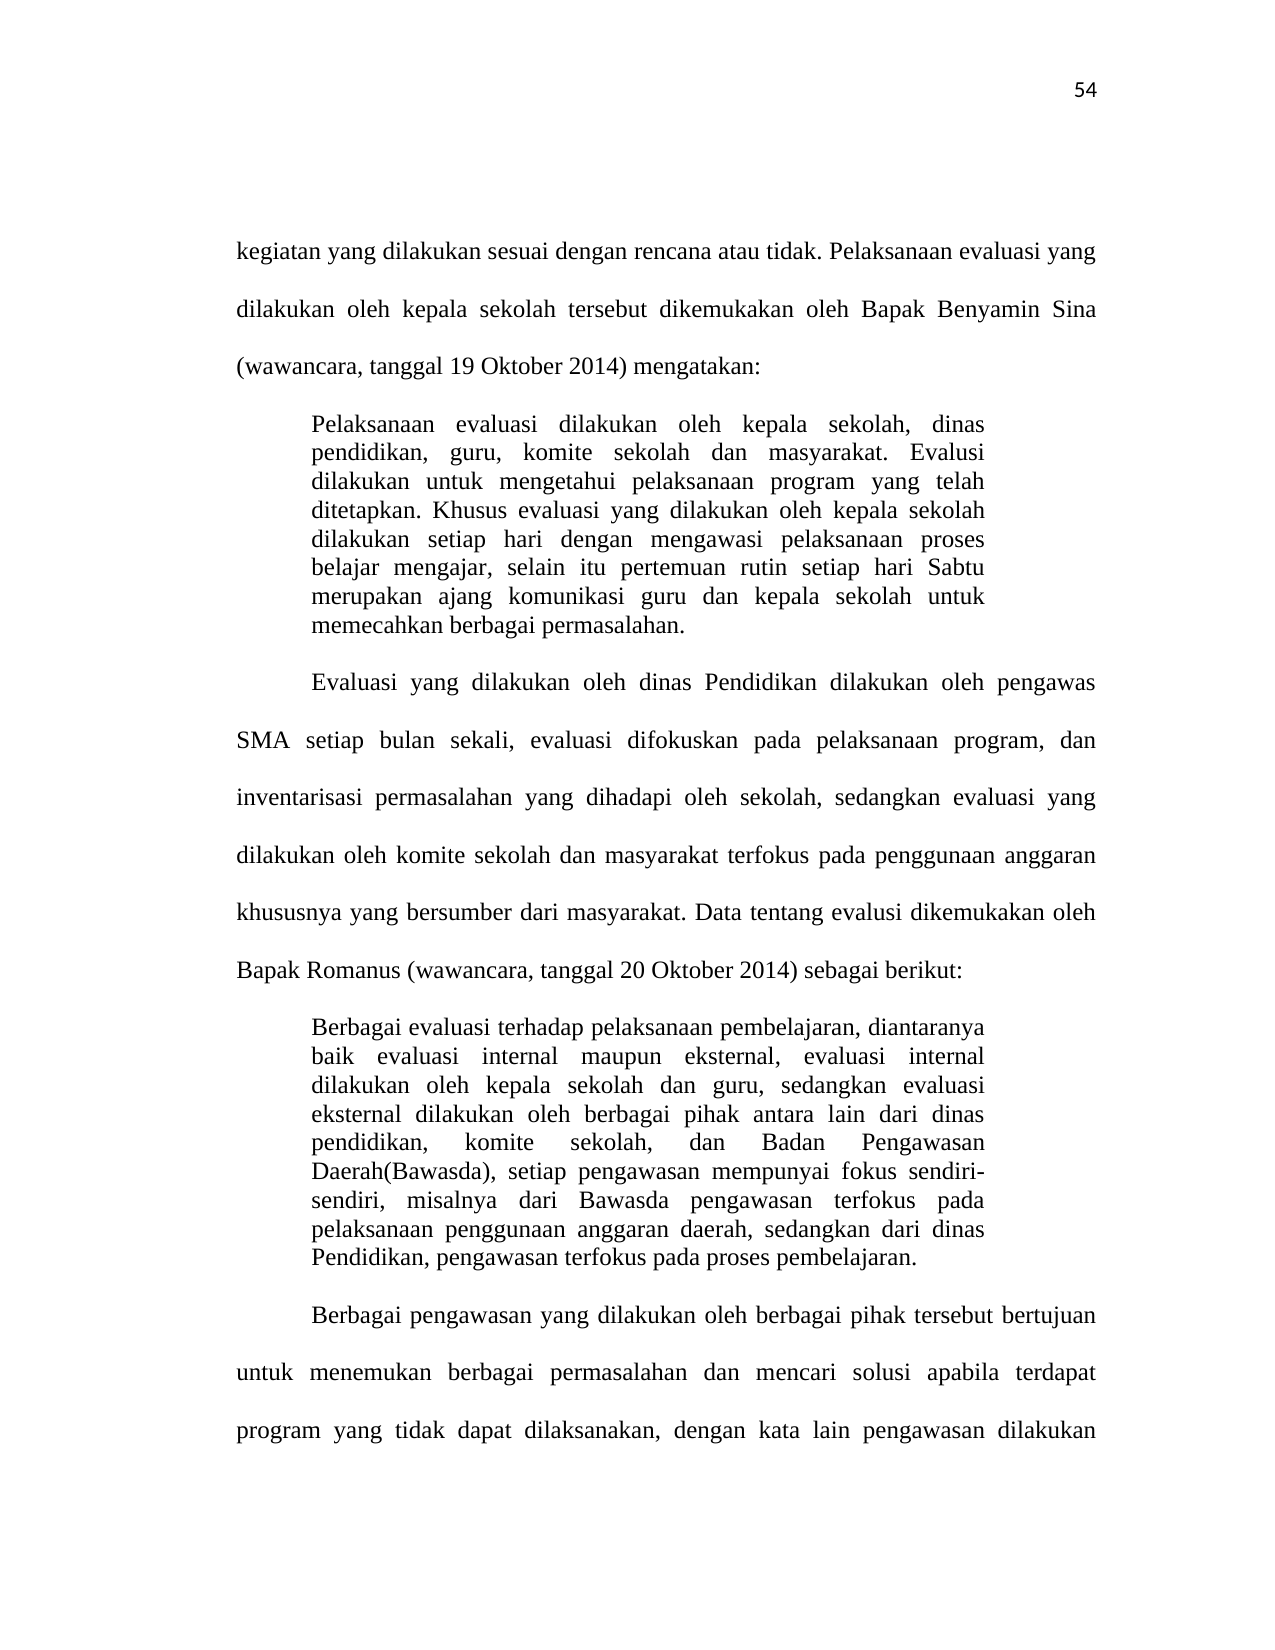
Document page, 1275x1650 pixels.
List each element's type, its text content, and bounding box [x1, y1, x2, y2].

text Berbagai evaluasi terhadap pelaksanaan pembelajaran, diantaranya baik evaluasi internal maupun eksternal, evaluasi internal dilakukan oleh kepala sekolah dan guru, sedangkan evaluasi eksternal dilakukan oleh berbagai pihak antara lain dari dinas pendidikan, komite sekolah, dan Badan Pengawasan Daerah(Bawasda), setiap pengawasan mempunyai fokus sendiri-sendiri, misalnya dari Bawasda pengawasan terfokus pada pelaksanaan penggunaan anggaran daerah, sedangkan dari dinas Pendidikan, pengawasan terfokus pada proses pembelajaran. [311, 1012, 985, 1271]
text Evaluasi yang dilakukan oleh dinas Pendidikan dilakukan oleh pengawas SMA setiap bulan sekali, evaluasi difokuskan pada pelaksanaan program, dan inventarisasi permasalahan yang dihadapi oleh sekolah, sedangkan evaluasi yang dilakukan oleh komite sekolah dan masyarakat terfokus pada penggunaan anggaran khususnya yang bersumber dari masyarakat. Data tentang evalusi dikemukakan oleh Bapak Romanus (wawancara, tanggal 20 Oktober 2014) sebagai berikut: [236, 667, 1097, 984]
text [236, 236, 1097, 380]
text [236, 1300, 1097, 1444]
text Pelaksanaan evaluasi dilakukan oleh kepala sekolah, dinas pendidikan, guru, komite sekolah dan masyarakat. Evalusi dilakukan untuk mengetahui pelaksanaan program yang telah ditetapkan. Khusus evaluasi yang dilakukan oleh kepala sekolah dilakukan setiap hari dengan mengawasi pelaksanaan proses belajar mengajar, selain itu pertemuan rutin setiap hari Sabtu merupakan ajang komunikasi guru dan kepala sekolah untuk memecahkan berbagai permasalahan. [311, 409, 985, 639]
